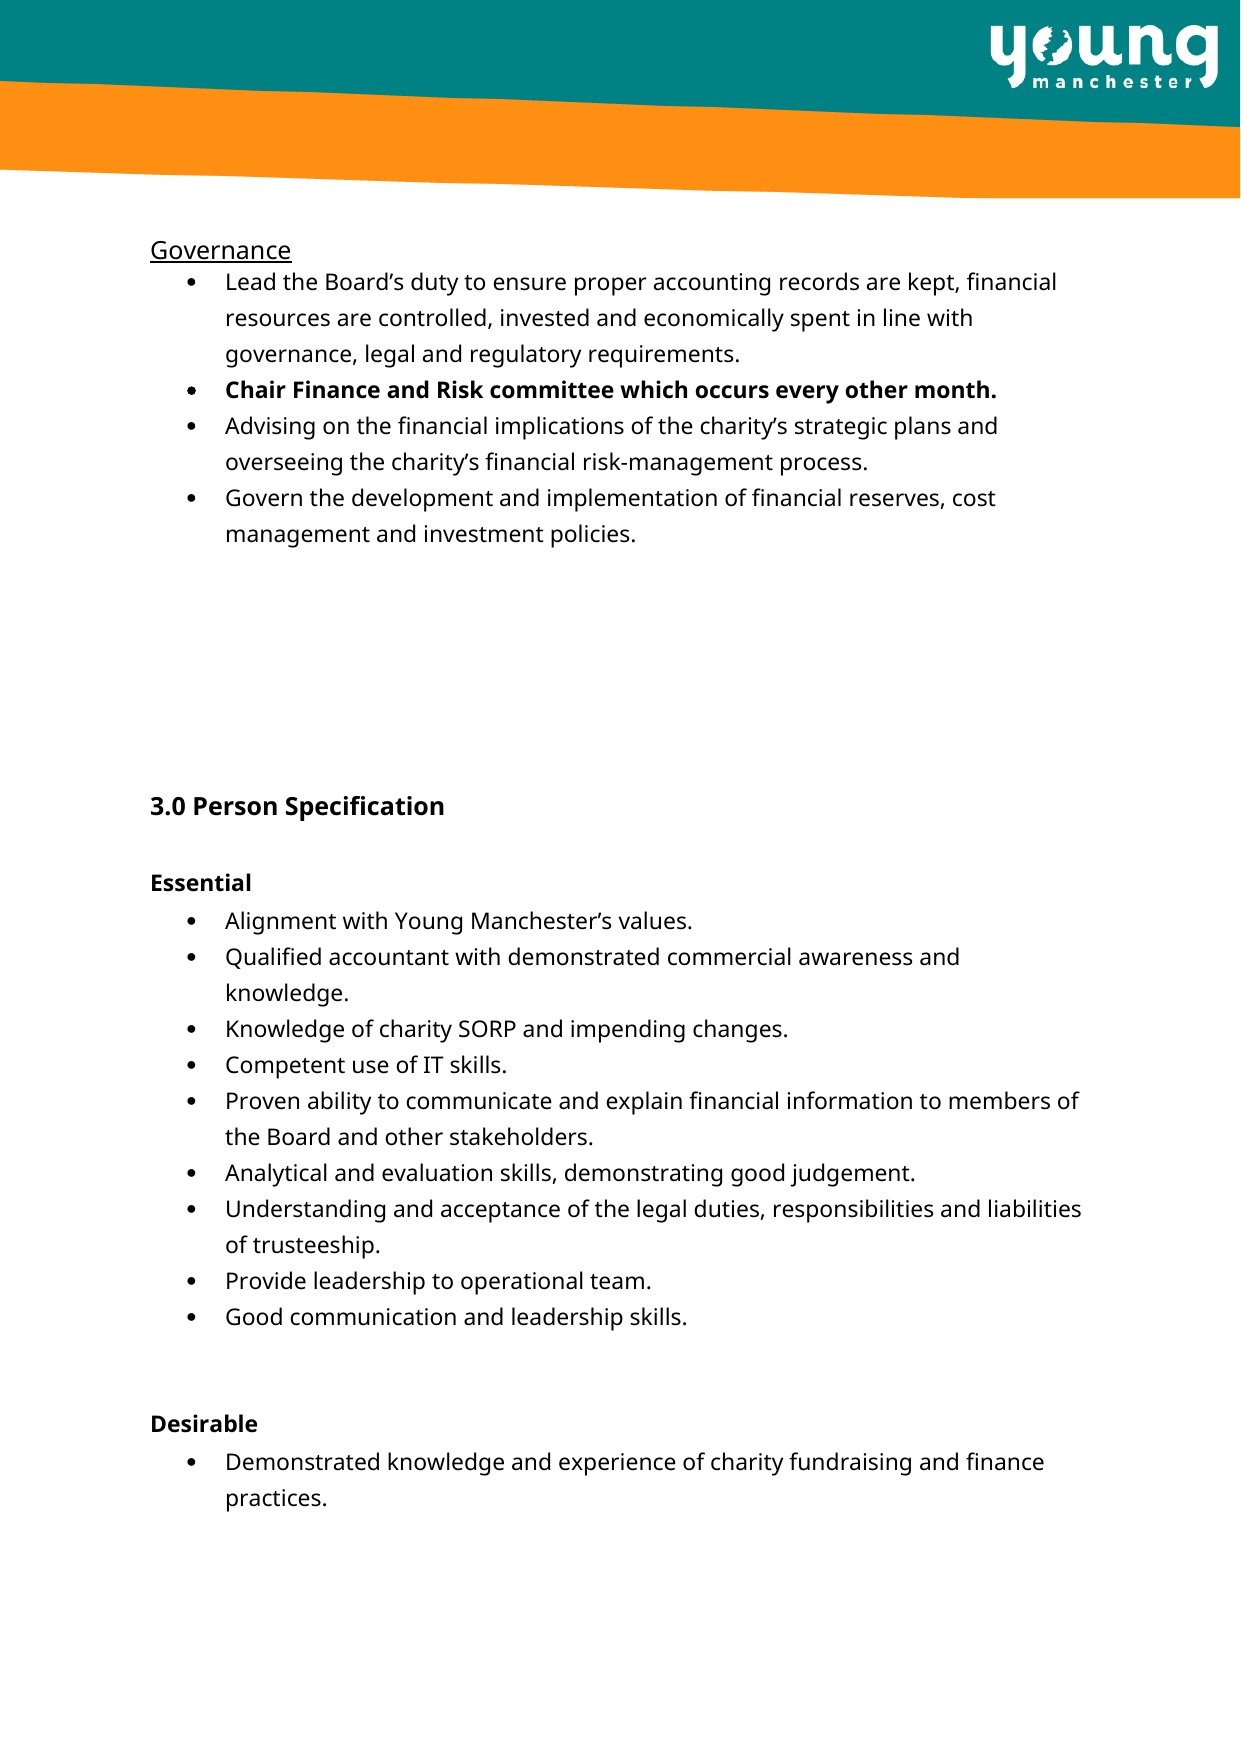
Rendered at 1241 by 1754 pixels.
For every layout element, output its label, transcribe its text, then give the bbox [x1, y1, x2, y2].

list Knowledge of charity SORP and impending changes. [187, 1013, 1090, 1044]
list Provide leadership to operational team. [187, 1264, 1090, 1296]
text Essential [150, 867, 1090, 898]
list Analytical and evaluation skills, demonstrating good judgement. [187, 1157, 1090, 1188]
list Proven ability to communicate and explain financial information to members of the Board and other stakeholders. [187, 1085, 1090, 1152]
text Governance [150, 150, 1090, 266]
list Competent use of IT skills. [187, 1049, 1090, 1080]
list Chair Finance and Risk committee which occurs every other month. [187, 374, 1090, 405]
text 3.0 Person Specification [150, 789, 1090, 823]
list Demonstrated knowledge and experience of charity fundraising and finance practices. [187, 1446, 1090, 1513]
list Lead the Board’s duty to ensure proper accounting records are kept, financial resources are controlled, invested and economically spent in line with governance, legal and regulatory requirements. [187, 266, 1090, 369]
text Desirable [150, 1408, 1090, 1439]
list Good communication and leadership skills. [187, 1301, 1090, 1332]
list Qualified accountant with demonstrated commercial awareness and knowledge. [187, 941, 1090, 1008]
list Understanding and acceptance of the legal duties, responsibilities and liabilities of trusteeship. [187, 1193, 1090, 1260]
list Alignment with Young Manchester’s values. [187, 905, 1090, 936]
list Advising on the financial implications of the charity’s strategic plans and overseeing the charity’s financial risk-management process. [187, 410, 1090, 477]
list Govern the development and implementation of financial reserves, cost management and investment policies. [187, 482, 1090, 549]
picture [0, 0, 1241, 199]
